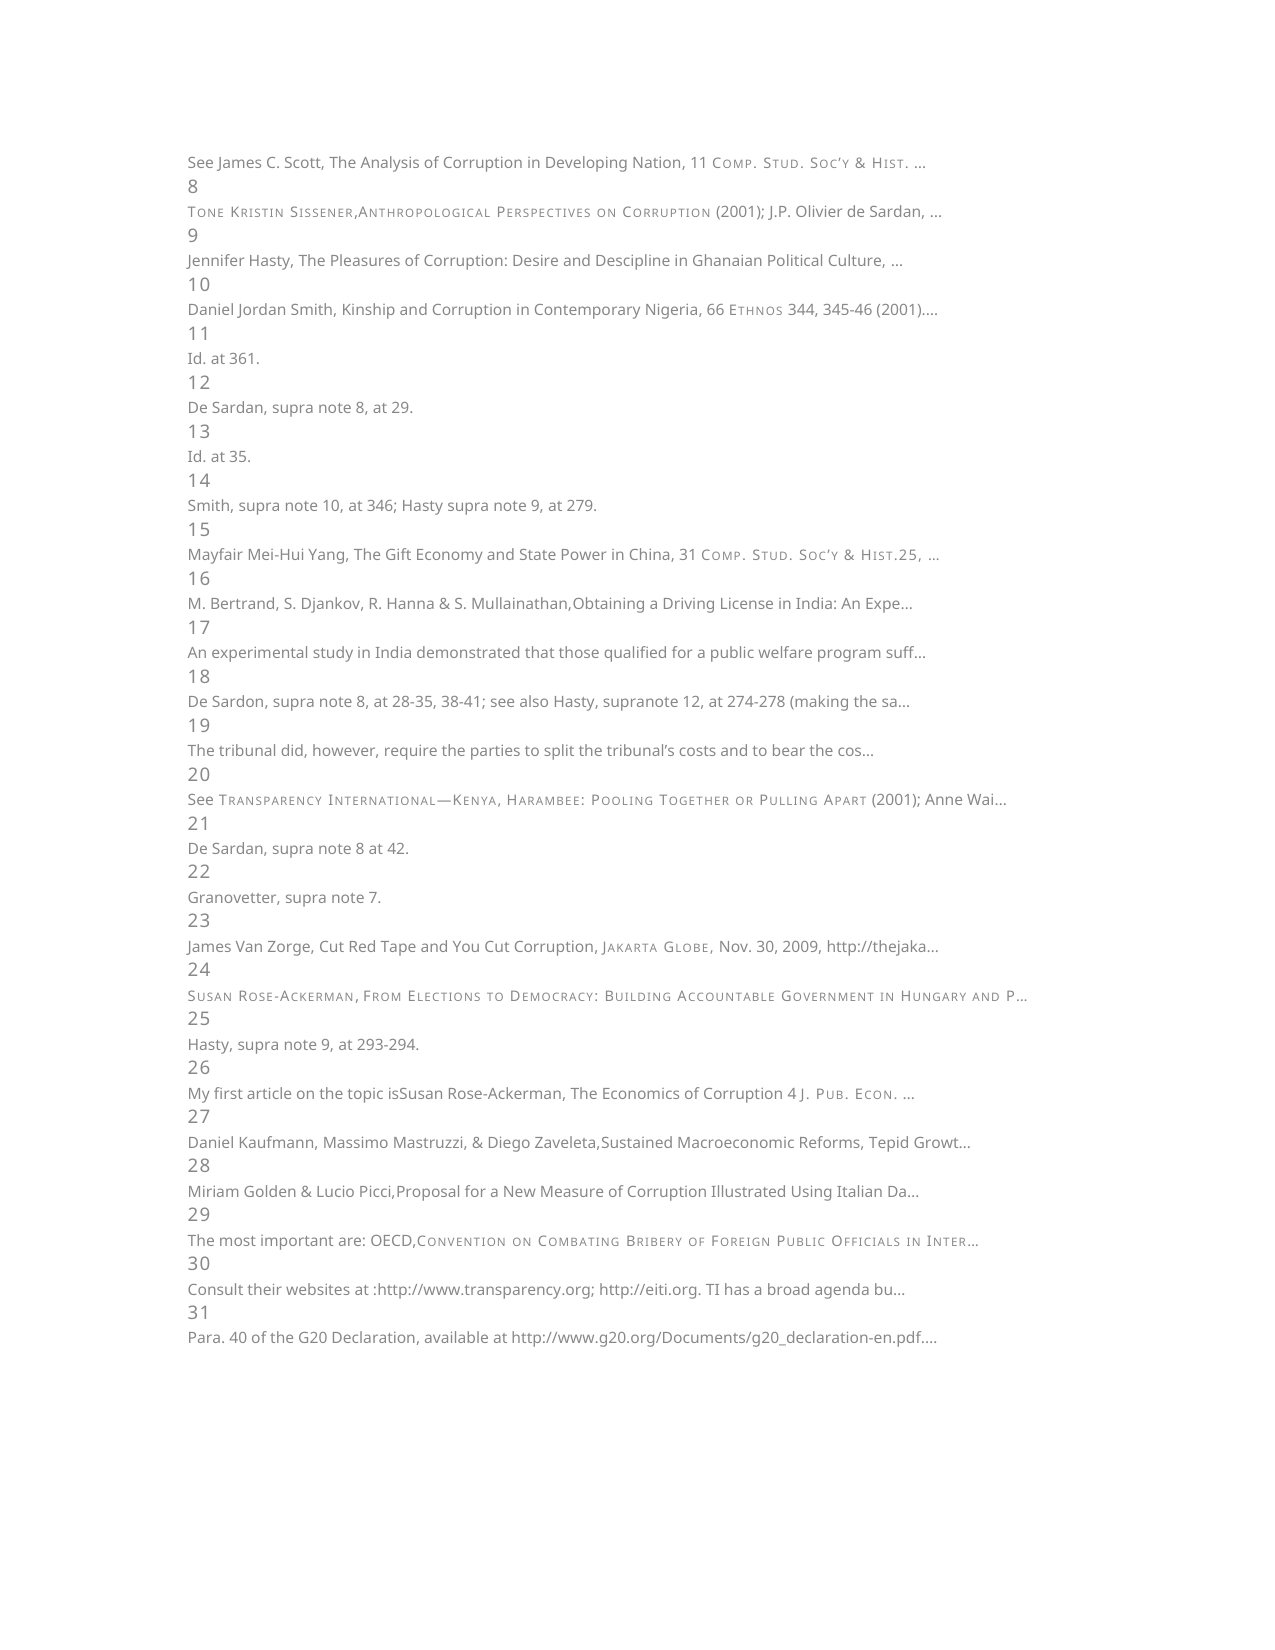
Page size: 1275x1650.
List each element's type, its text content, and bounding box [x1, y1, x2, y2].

text Id. at 361. [187, 346, 1087, 369]
text Hasty, supra note 9, at 293-294. [187, 1031, 1087, 1055]
text Jennifer Hasty, The Pleasures of Corruption: Desire and Descipline in Ghanaian Political Culture, … [187, 248, 1087, 271]
text 23 [187, 908, 1087, 933]
text See Transparency International—Kenya, Harambee: Pooling Together or Pulling Apart (2001); Anne Wai… [187, 786, 1087, 810]
text 21 [187, 810, 1087, 835]
text 25 [187, 1006, 1087, 1031]
text 17 [187, 614, 1087, 639]
text James Van Zorge, Cut Red Tape and You Cut Corruption, Jakarta Globe, Nov. 30, 2009, http://thejaka… [187, 933, 1087, 957]
text Smith, supra note 10, at 346; Hasty supra note 9, at 279. [187, 493, 1087, 516]
text Granovetter, supra note 7. [187, 884, 1087, 908]
text 26 [187, 1055, 1087, 1080]
text 15 [187, 516, 1087, 542]
text 14 [187, 467, 1087, 493]
text De Sardan, supra note 8, at 29. [187, 395, 1087, 418]
text Susan Rose-Ackerman, From Elections to Democracy: Building Accountable Government in Hungary and P… [187, 982, 1087, 1006]
text 16 [187, 565, 1087, 591]
text 19 [187, 712, 1087, 737]
text 20 [187, 761, 1087, 786]
text 30 [187, 1251, 1087, 1276]
text 31 [187, 1299, 1087, 1325]
text 10 [187, 271, 1087, 297]
text 24 [187, 957, 1087, 982]
text See James C. Scott, The Analysis of Corruption in Developing Nation, 11 Comp. Stud. Soc’y & Hist. … [187, 150, 1087, 173]
text 9 [187, 222, 1087, 248]
text Id. at 35. [187, 444, 1087, 467]
text Tone Kristin Sissener,Anthropological Perspectives on Corruption (2001); J.P. Olivier de Sardan, … [187, 199, 1087, 222]
text Consult their websites at :http://www.transparency.org; http://eiti.org. TI has a broad agenda bu… [187, 1276, 1087, 1299]
text Daniel Kaufmann, Massimo Mastruzzi, & Diego Zaveleta,Sustained Macroeconomic Reforms, Tepid Growt… [187, 1129, 1087, 1153]
text De Sardon, supra note 8, at 28-35, 38-41; see also Hasty, supranote 12, at 274-278 (making the sa… [187, 688, 1087, 712]
text 29 [187, 1202, 1087, 1227]
text Daniel Jordan Smith, Kinship and Corruption in Contemporary Nigeria, 66 Ethnos 344, 345-46 (2001).… [187, 297, 1087, 320]
text The most important are: OECD,Convention on Combating Bribery of Foreign Public Officials in Inter… [187, 1227, 1087, 1251]
text Mayfair Mei-Hui Yang, The Gift Economy and State Power in China, 31 Comp. Stud. Soc’y & Hist.25, … [187, 542, 1087, 565]
text Miriam Golden & Lucio Picci,Proposal for a New Measure of Corruption Illustrated Using Italian Da… [187, 1178, 1087, 1202]
text The tribunal did, however, require the parties to split the tribunal’s costs and to bear the cos… [187, 737, 1087, 761]
text 13 [187, 418, 1087, 444]
text 8 [187, 173, 1087, 199]
text 22 [187, 859, 1087, 884]
text 27 [187, 1104, 1087, 1129]
text De Sardan, supra note 8 at 42. [187, 835, 1087, 859]
text My first article on the topic isSusan Rose-Ackerman, The Economics of Corruption 4 J. Pub. Econ. … [187, 1080, 1087, 1104]
text An experimental study in India demonstrated that those qualified for a public welfare program suff… [187, 639, 1087, 663]
text 12 [187, 369, 1087, 395]
text 28 [187, 1153, 1087, 1178]
text M. Bertrand, S. Djankov, R. Hanna & S. Mullainathan,Obtaining a Driving License in India: An Expe… [187, 591, 1087, 614]
text 18 [187, 663, 1087, 688]
text 11 [187, 320, 1087, 346]
text Para. 40 of the G20 Declaration, available at http://www.g20.org/Documents/g20_declaration-en.pdf.… [187, 1325, 1087, 1348]
